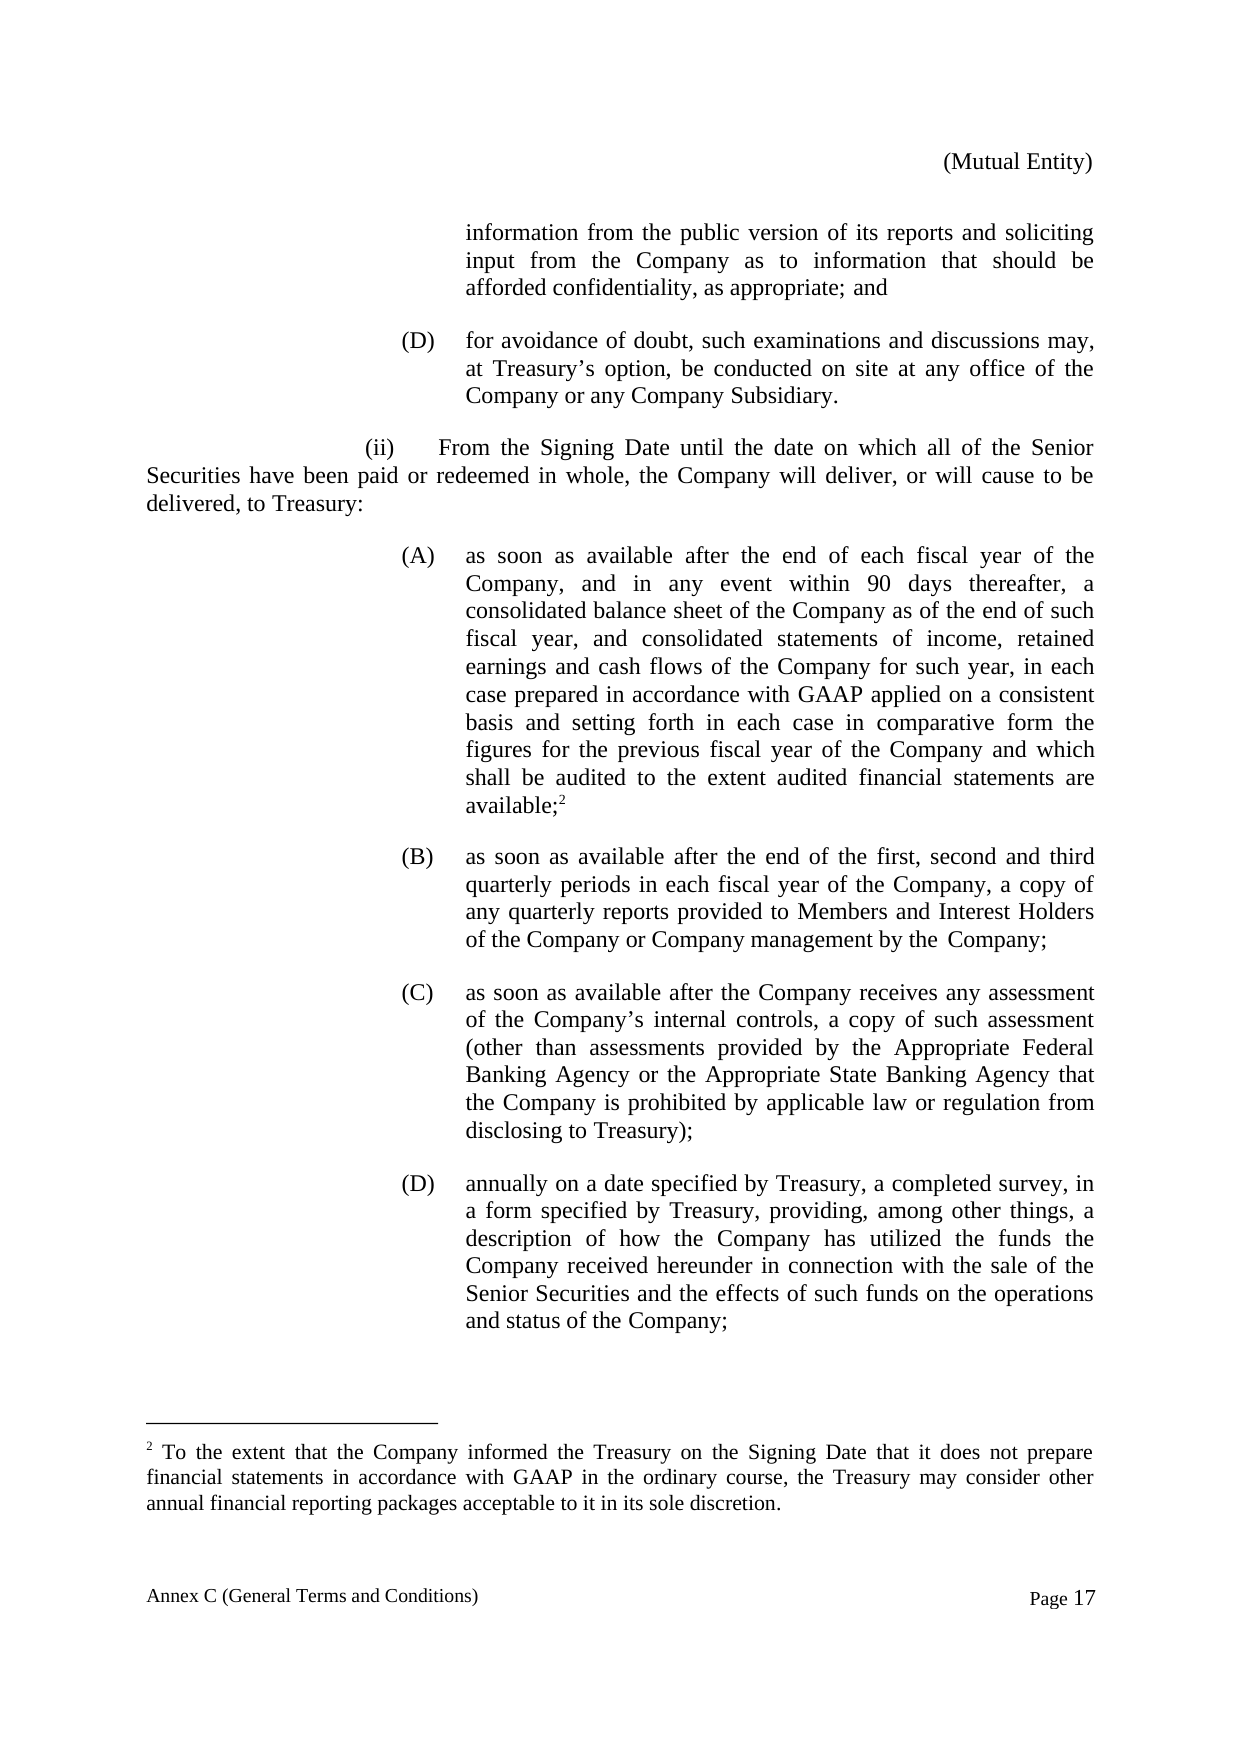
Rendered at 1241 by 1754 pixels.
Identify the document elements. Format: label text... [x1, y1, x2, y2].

text 2 To the extent that the Company informed the Treasury on the Signing Date that it does not prepare financial statements in accordance with GAAP in the ordinary course, the Treasury may consider other annual financial reporting packages acceptable to it in its sole discretion. [146, 1439, 1095, 1515]
list as soon as available after the end of each fiscal year of the Company, and in any event within 90 days thereafter, a consolidated balance sheet of the Company as of the end of such fiscal year, and consolidated statements of income, retained earnings and cash flows of the Company for such year, in each case prepared in accordance with GAAP applied on a consistent basis and setting forth in each case in comparative form the figures for the previous fiscal year of the Company and which shall be audited to the extent audited financial statements are available;2 [401, 541, 1096, 819]
list as soon as available after the end of the first, second and third quarterly periods in each fiscal year of the Company, a copy of any quarterly reports provided to Members and Interest Holders of the Company or Company management by the Company; [401, 842, 1096, 952]
text information from the public version of its reports and soliciting input from the Company as to information that should be afforded confidentiality, as appropriate; and [465, 218, 1096, 301]
list From the Signing Date until the date on which all of the Senior Securities have been paid or redeemed in whole, the Company will deliver, or will cause to be delivered, to Treasury: [146, 433, 1095, 517]
list as soon as available after the Company receives any assessment of the Company’s internal controls, a copy of such assessment (other than assessments provided by the Appropriate Federal Banking Agency or the Appropriate State Banking Agency that the Company is prohibited by applicable law or regulation from disclosing to Treasury); [401, 978, 1096, 1143]
list annually on a date specified by Treasury, a completed survey, in a form specified by Treasury, providing, among other things, a description of how the Company has utilized the funds the Company received hereunder in connection with the sale of the Senior Securities and the effects of such funds on the operations and status of the Company; [401, 1168, 1096, 1334]
list for avoidance of doubt, such examinations and discussions may, at Treasury’s option, be conducted on site at any office of the Company or any Company Subsidiary. [401, 326, 1096, 409]
